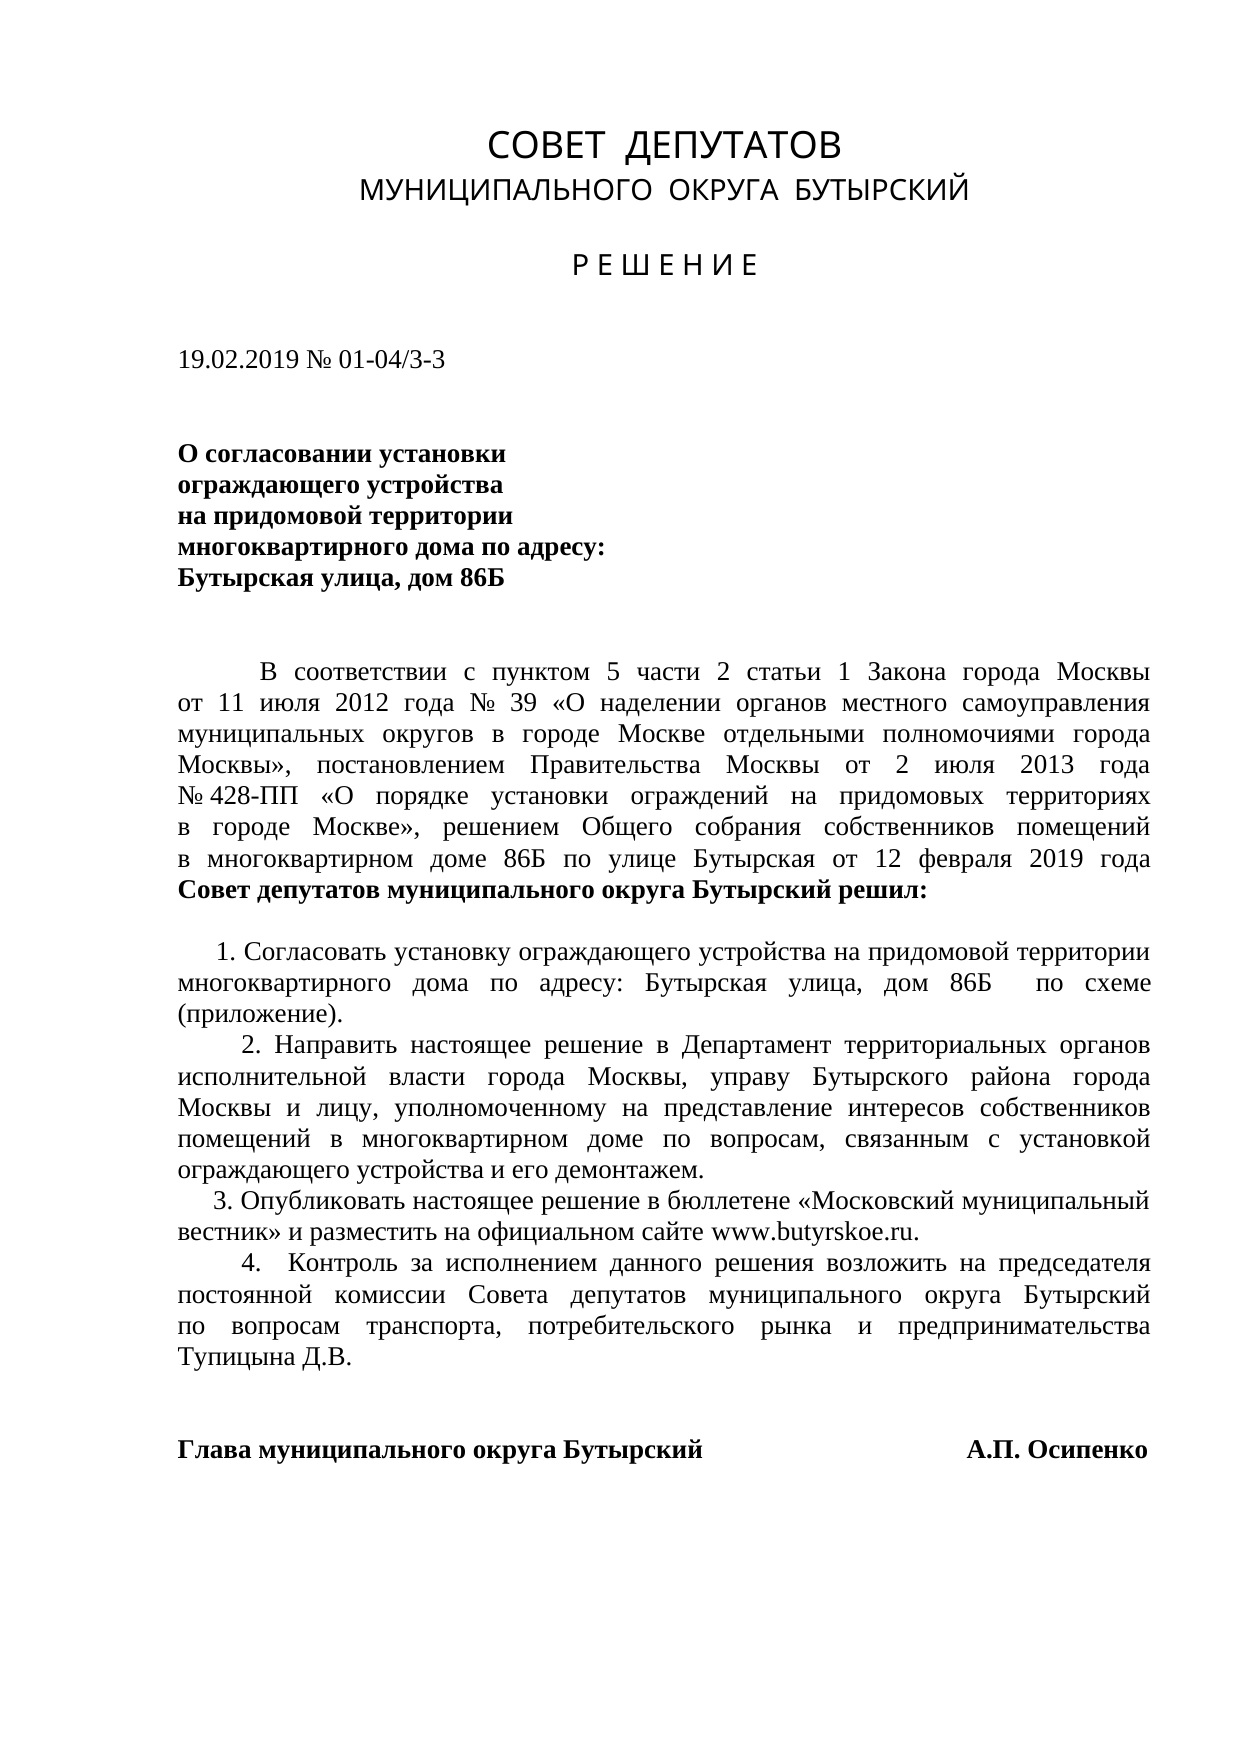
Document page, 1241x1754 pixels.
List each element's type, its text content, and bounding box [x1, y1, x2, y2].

text Р Е Ш Е Н И Е [177, 244, 1152, 284]
text О согласовании установки [177, 437, 1152, 468]
text 2. Направить настоящее решение в Департамент территориальных органов исполнительной власти города Москвы, управу Бутырского района города Москвы и лицу, уполномоченному на представление интересов собственников помещений в многоквартирном доме по вопросам, связанным с установкой ограждающего устройства и его демонтажем. [177, 1028, 1152, 1184]
text В соответствии с пунктом 5 части 2 статьи 1 Закона города Москвы от 11 июля 2012 года № 39 «О наделении органов местного самоуправления муниципальных округов в городе Москве отдельными полномочиями города Москвы», постановлением Правительства Москвы от 2 июля 2013 года № 428-ПП «О порядке установки ограждений на придомовых территориях в городе Москве», решением Общего собрания собственников помещений в многоквартирном доме 86Б по улице Бутырская от 12 февраля 2019 года Совет депутатов муниципального округа Бутырский решил: [177, 655, 1152, 904]
text 3. Опубликовать настоящее решение в бюллетене «Московский муниципальный вестник» и разместить на официальном сайте www.butyrskoe.ru. [177, 1184, 1152, 1247]
text МУНИЦИПАЛЬНОГО ОКРУГА БУТЫРСКИЙ [177, 169, 1152, 209]
text 1. Согласовать установку ограждающего устройства на придомовой территории многоквартирного дома по адресу: Бутырская улица, дом 86Б по схеме (приложение). [177, 935, 1152, 1028]
text многоквартирного дома по адресу: [177, 530, 1152, 561]
text 19.02.2019 № 01-04/3-3 [177, 343, 1152, 374]
text СОВЕТ ДЕПУТАТОВ [177, 118, 1152, 169]
text на придомовой территории [177, 499, 1152, 530]
text Бутырская улица, дом 86Б [177, 561, 1152, 592]
text Глава муниципального округа Бутырский А.П. Осипенко [177, 1433, 1152, 1464]
text 4. Контроль за исполнением данного решения возложить на председателя постоянной комиссии Совета депутатов муниципального округа Бутырский по вопросам транспорта, потребительского рынка и предпринимательства Тупицына Д.В. [177, 1247, 1152, 1371]
text ограждающего устройства [177, 468, 1152, 499]
